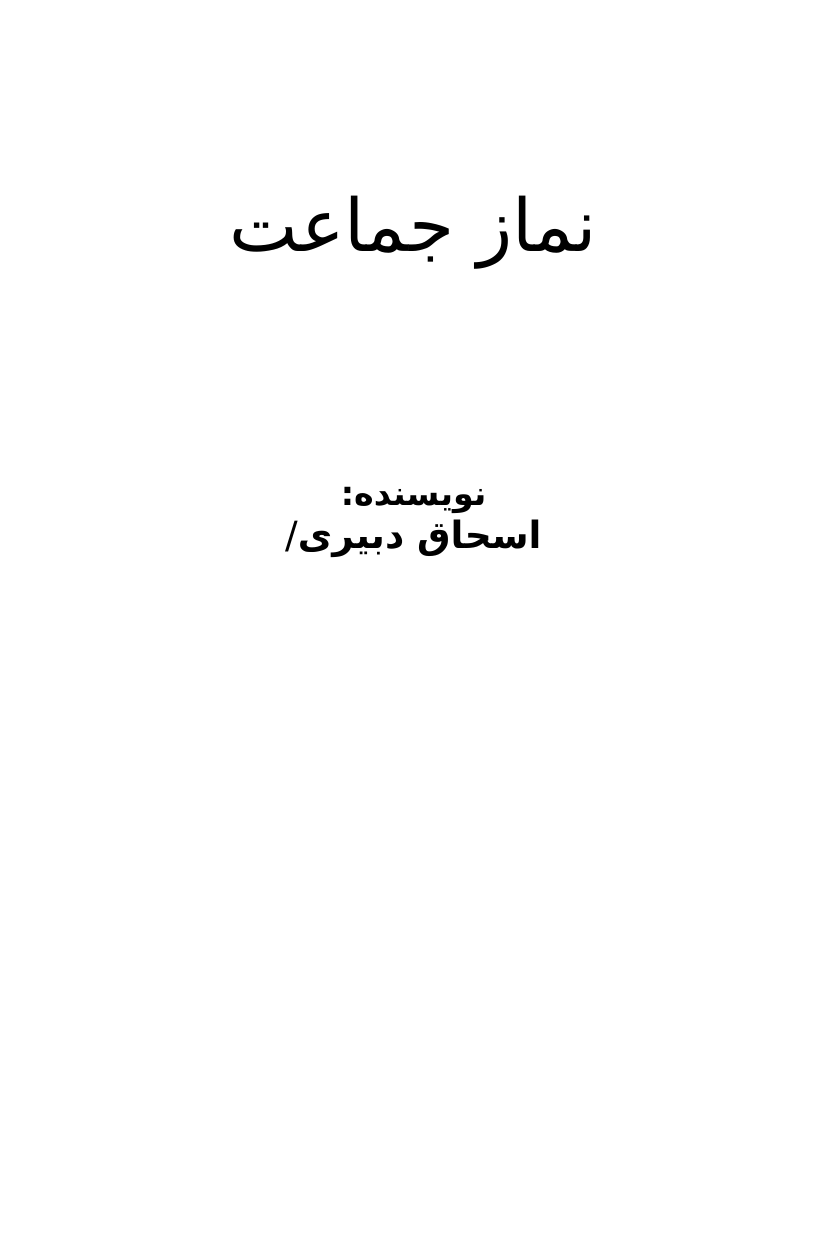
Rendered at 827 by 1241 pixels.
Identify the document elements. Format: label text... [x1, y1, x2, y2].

text نویسنده: [89, 474, 738, 513]
text نماز جماعت [89, 184, 738, 269]
text اسحاق دبیری/ [89, 513, 738, 557]
